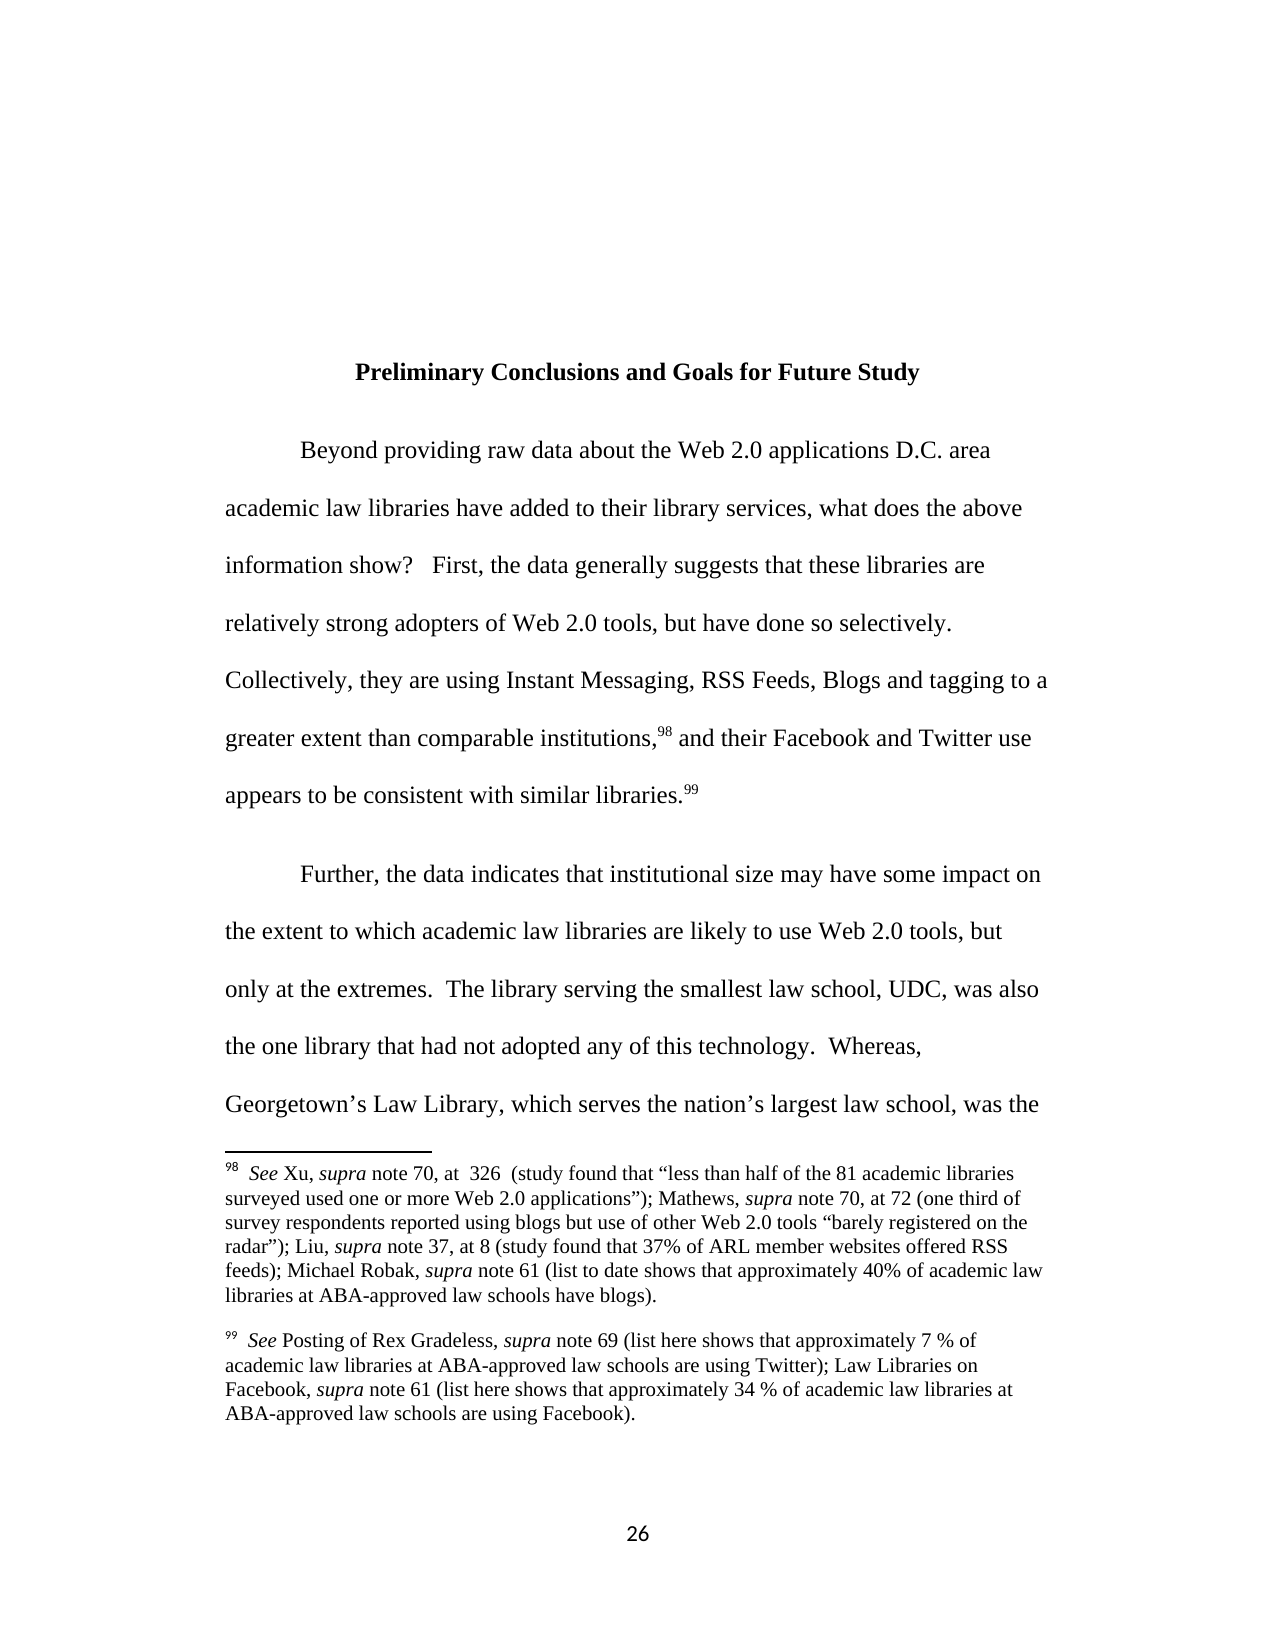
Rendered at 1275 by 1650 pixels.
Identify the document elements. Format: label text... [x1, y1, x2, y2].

text Further, the data indicates that institutional size may have some impact on the extent to which academic law libraries are likely to use Web 2.0 tools, but only at the extremes. The library serving the smallest law school, UDC, was also the one library that had not adopted any of this technology. Whereas, Georgetown’s Law Library, which serves the nation’s largest law school, was the only library that has incorporated virtually the entire menu of common Web 2.0 applications. Certainly, Georgetown’s staff is relatively large, and a large staff presumably increases the likelihood that there are one or more librarians with the interest as well as skill to explore, incorporate, and maintain these technologies. However, when all the law school libraries studied here are examined together, there is little correlation between size and adoption of Web 2.0 tools. For example, two law libraries that serve more than fifteen hundred students each do not have blogs, while libraries serving communities half that size or smaller are using this tool. [225, 859, 1050, 1118]
text Beyond providing raw data about the Web 2.0 applications D.C. area academic law libraries have added to their library services, what does the above information show? First, the data generally suggests that these libraries are relatively strong adopters of Web 2.0 tools, but have done so selectively. Collectively, they are using Instant Messaging, RSS Feeds, Blogs and tagging to a greater extent than comparable institutions, and their Facebook and Twitter use appears to be consistent with similar libraries. [225, 436, 1050, 809]
text Preliminary Conclusions and Goals for Future Study [225, 357, 1050, 386]
